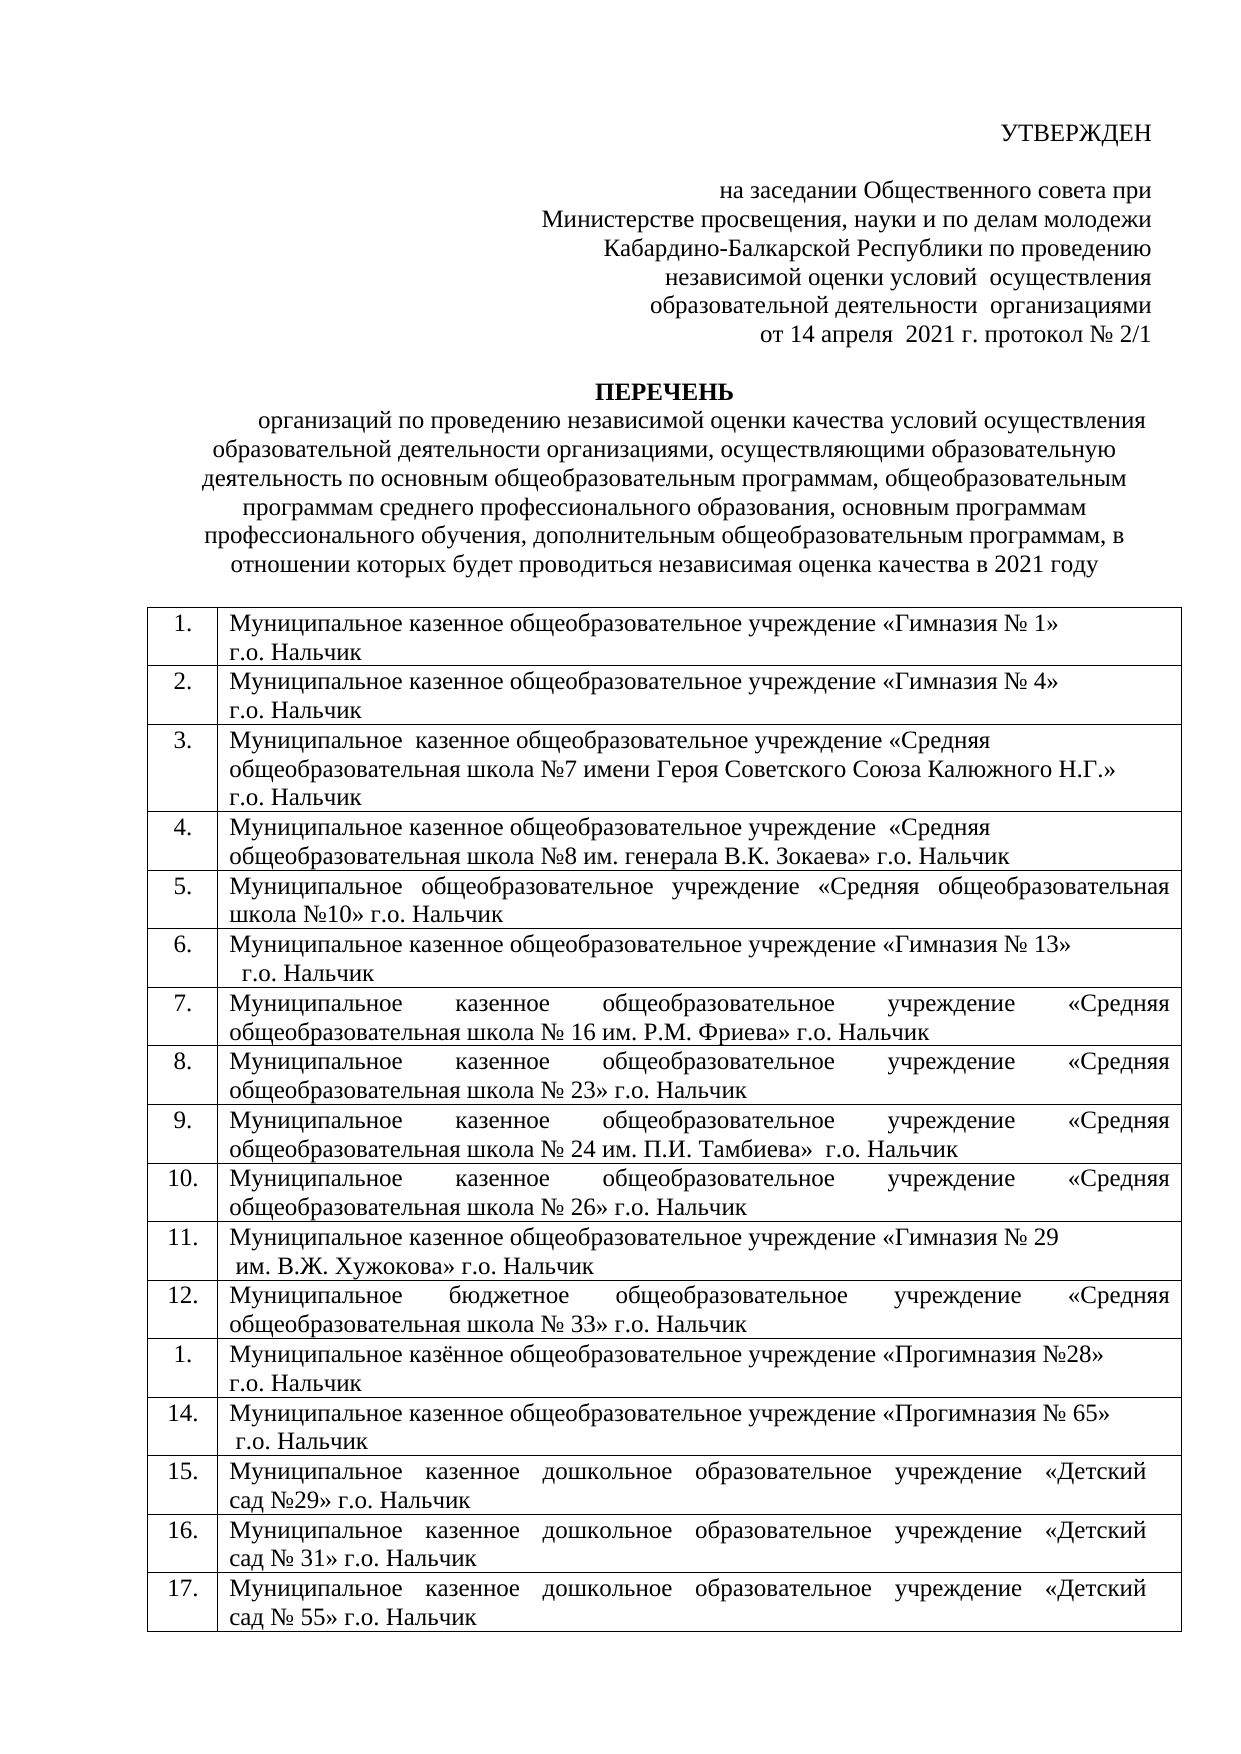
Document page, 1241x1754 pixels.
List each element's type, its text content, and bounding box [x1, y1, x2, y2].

table_cell Муниципальное казенное дошкольное образовательное учреждение «Детский сад № 31» г.о. Нальчик [218, 1515, 1181, 1572]
table_cell Муниципальное казенное общеобразовательное учреждение «Гимназия № 29 им. В.Ж. Хужокова» г.о. Нальчик [218, 1222, 1181, 1279]
text на заседании Общественного совета при [177, 176, 1152, 204]
text УТВЕРЖДЕН [177, 118, 1152, 147]
table_cell 11. [148, 1222, 217, 1279]
table_cell Муниципальное казенное общеобразовательное учреждение «Средняя общеобразовательная школа № 23» г.о. Нальчик [218, 1046, 1181, 1104]
table_cell Муниципальное казенное общеобразовательное учреждение «Средняя общеобразовательная школа №8 им. генерала В.К. Зокаева» г.о. Нальчик [218, 812, 1181, 870]
table_cell 2. [148, 666, 217, 724]
table_cell 8. [148, 1046, 217, 1104]
table_cell 10. [148, 1164, 217, 1221]
table_cell 6. [148, 929, 217, 987]
table_cell Муниципальное казенное общеобразовательное учреждение «Средняя общеобразовательная школа № 24 им. П.И. Тамбиева» г.о. Нальчик [218, 1105, 1181, 1162]
table_cell 1. [148, 1339, 217, 1397]
table_cell 14. [148, 1398, 217, 1455]
table_cell Муниципальное казенное общеобразовательное учреждение «Прогимназия № 65» г.о. Нальчик [218, 1398, 1181, 1455]
table_cell 17. [148, 1573, 217, 1631]
table_cell 9. [148, 1105, 217, 1162]
table_cell Муниципальное казенное общеобразовательное учреждение «Средняя общеобразовательная школа №7 имени Героя Советского Союза Калюжного Н.Г.» г.о. Нальчик [218, 725, 1181, 811]
text Кабардино-Балкарской Республики по проведению [177, 233, 1152, 262]
table_cell Муниципальное казенное дошкольное образовательное учреждение «Детский сад №29» г.о. Нальчик [218, 1456, 1181, 1514]
text независимой оценки условий осуществления [177, 262, 1152, 291]
table_cell 12. [148, 1281, 217, 1338]
table_cell 5. [148, 871, 217, 928]
table_cell Муниципальное общеобразовательное учреждение «Средняя общеобразовательная школа №10» г.о. Нальчик [218, 871, 1181, 928]
table_cell Муниципальное казенное общеобразовательное учреждение «Гимназия № 4» г.о. Нальчик [218, 666, 1181, 724]
table_cell 4. [148, 812, 217, 870]
table_header Муниципальное казенное общеобразовательное учреждение «Гимназия № 1» г.о. Нальчик [218, 608, 1181, 665]
text Министерстве просвещения, науки и по делам молодежи [177, 204, 1152, 233]
table_cell Муниципальное бюджетное общеобразовательное учреждение «Средняя общеобразовательная школа № 33» г.о. Нальчик [218, 1281, 1181, 1338]
table_cell 3. [148, 725, 217, 811]
table_cell 15. [148, 1456, 217, 1514]
table_cell Муниципальное казенное общеобразовательное учреждение «Средняя общеобразовательная школа № 16 им. Р.М. Фриева» г.о. Нальчик [218, 988, 1181, 1045]
table_cell Муниципальное казенное общеобразовательное учреждение «Средняя общеобразовательная школа № 26» г.о. Нальчик [218, 1164, 1181, 1221]
table_cell 16. [148, 1515, 217, 1572]
table_cell Муниципальное казённое общеобразовательное учреждение «Прогимназия №28» г.о. Нальчик [218, 1339, 1181, 1397]
text от 14 апреля 2021 г. протокол № 2/1 [177, 319, 1152, 348]
table_cell 7. [148, 988, 217, 1045]
table_header 1. [148, 608, 217, 665]
text образовательной деятельности организациями [177, 291, 1152, 319]
text ПЕРЕЧЕНЬ [177, 377, 1152, 406]
table_cell Муниципальное казенное дошкольное образовательное учреждение «Детский сад № 55» г.о. Нальчик [218, 1573, 1181, 1631]
table_cell Муниципальное казенное общеобразовательное учреждение «Гимназия № 13» г.о. Нальчик [218, 929, 1181, 987]
text организаций по проведению независимой оценки качества условий осуществления образовательной деятельности организациями, осуществляющими образовательную деятельность по основным общеобразовательным программам, общеобразовательным программам среднего профессионального образования, основным программам профессионального обучения, дополнительным общеобразовательным программам, в отношении которых будет проводиться независимая оценка качества в 2021 году [177, 406, 1152, 578]
